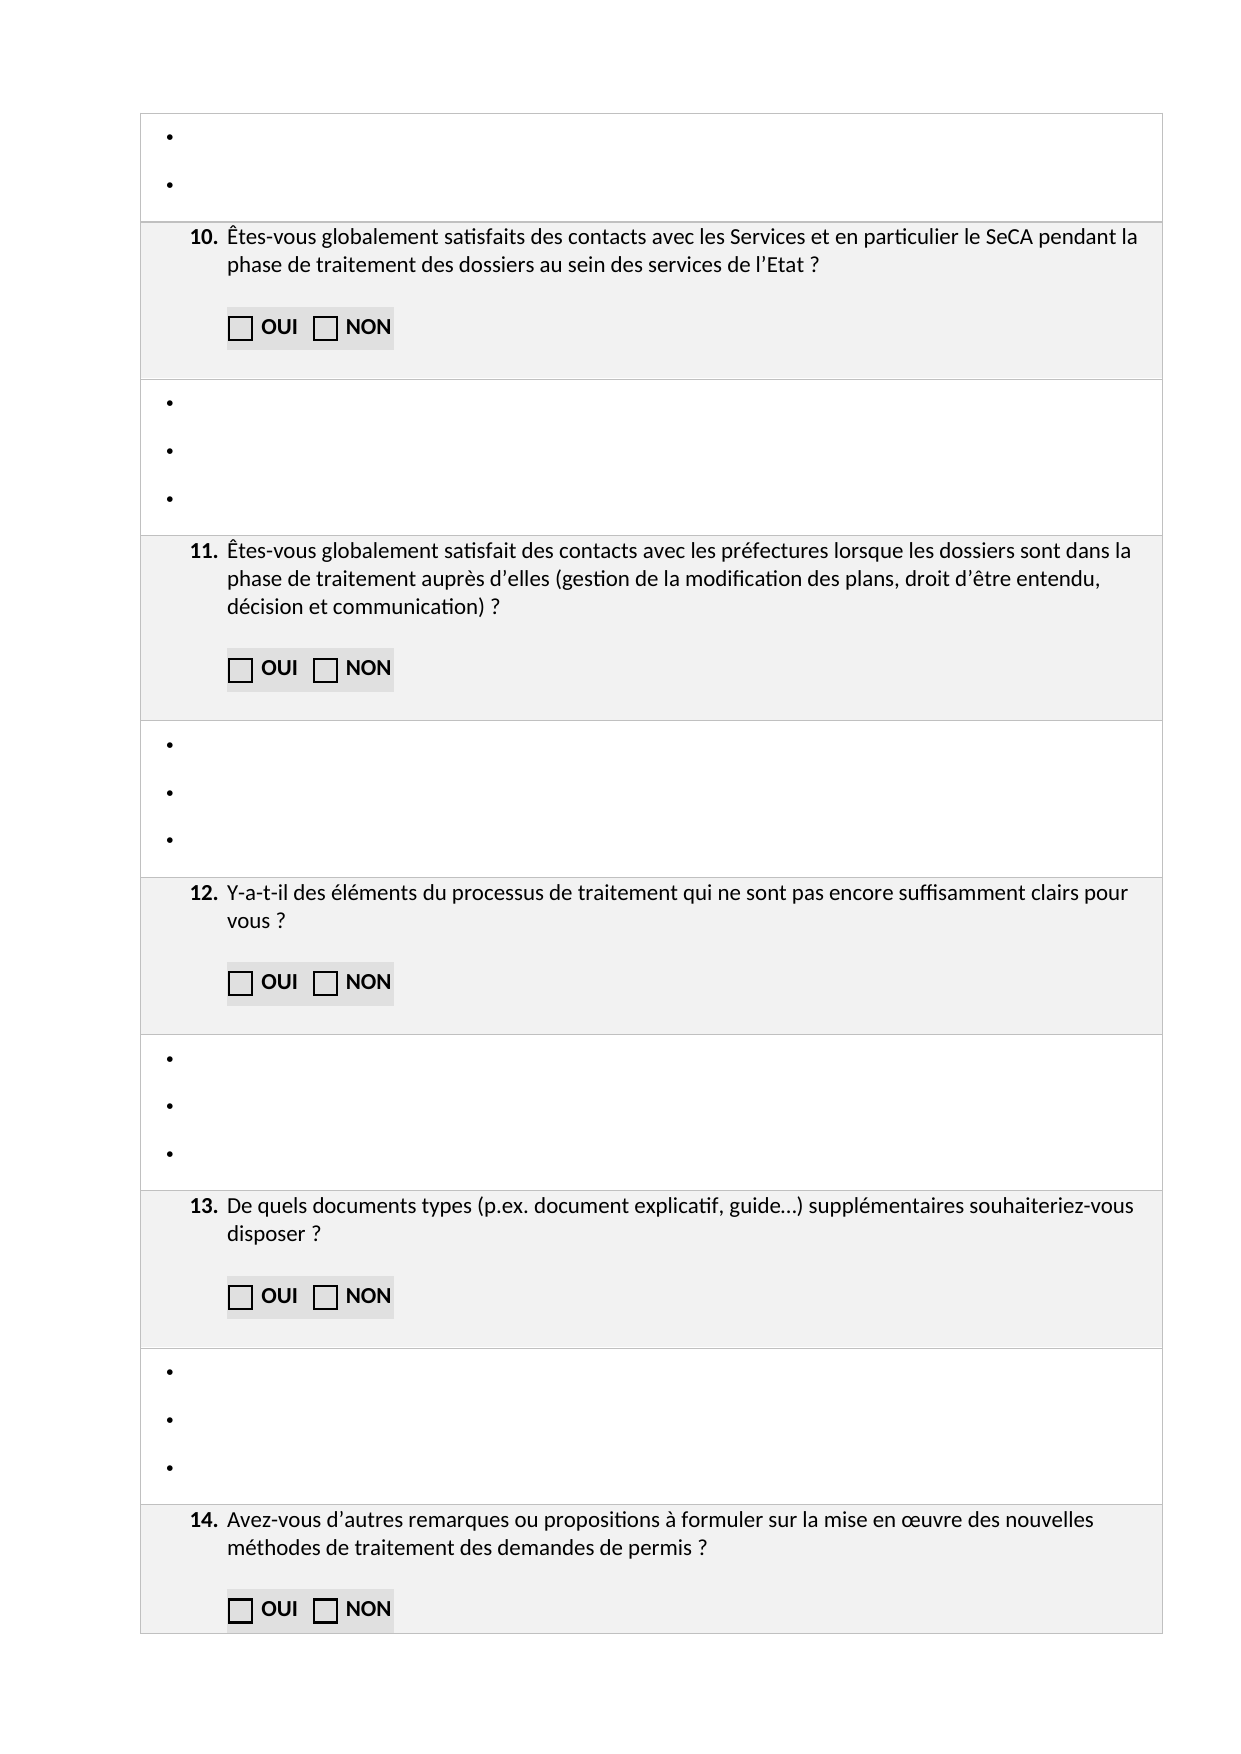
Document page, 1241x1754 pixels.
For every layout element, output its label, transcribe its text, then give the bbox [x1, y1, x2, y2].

table_cell [141, 1035, 1162, 1190]
table_cell [141, 114, 1162, 221]
table_cell [141, 721, 1162, 877]
table_cell Y-a-t-il des éléments du processus de traitement qui ne sont pas encore suffisamment clairs pour vous ? [141, 878, 1162, 1034]
table_cell Êtes-vous globalement satisfaits des contacts avec les Services et en particulier le SeCA pendant la phase de traitement des dossiers au sein des services de l’Etat ? [141, 223, 1162, 378]
table_cell De quels documents types (p.ex. document explicatif, guide…) supplémentaires souhaiteriez-vous disposer ? [141, 1191, 1162, 1347]
table_cell [141, 1349, 1162, 1504]
table_cell Êtes-vous globalement satisfait des contacts avec les préfectures lorsque les dossiers sont dans la phase de traitement auprès d’elles (gestion de la modification des plans, droit d’être entendu, décision et communication) ? [141, 536, 1162, 720]
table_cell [141, 1505, 1162, 1633]
table_cell [141, 380, 1162, 535]
